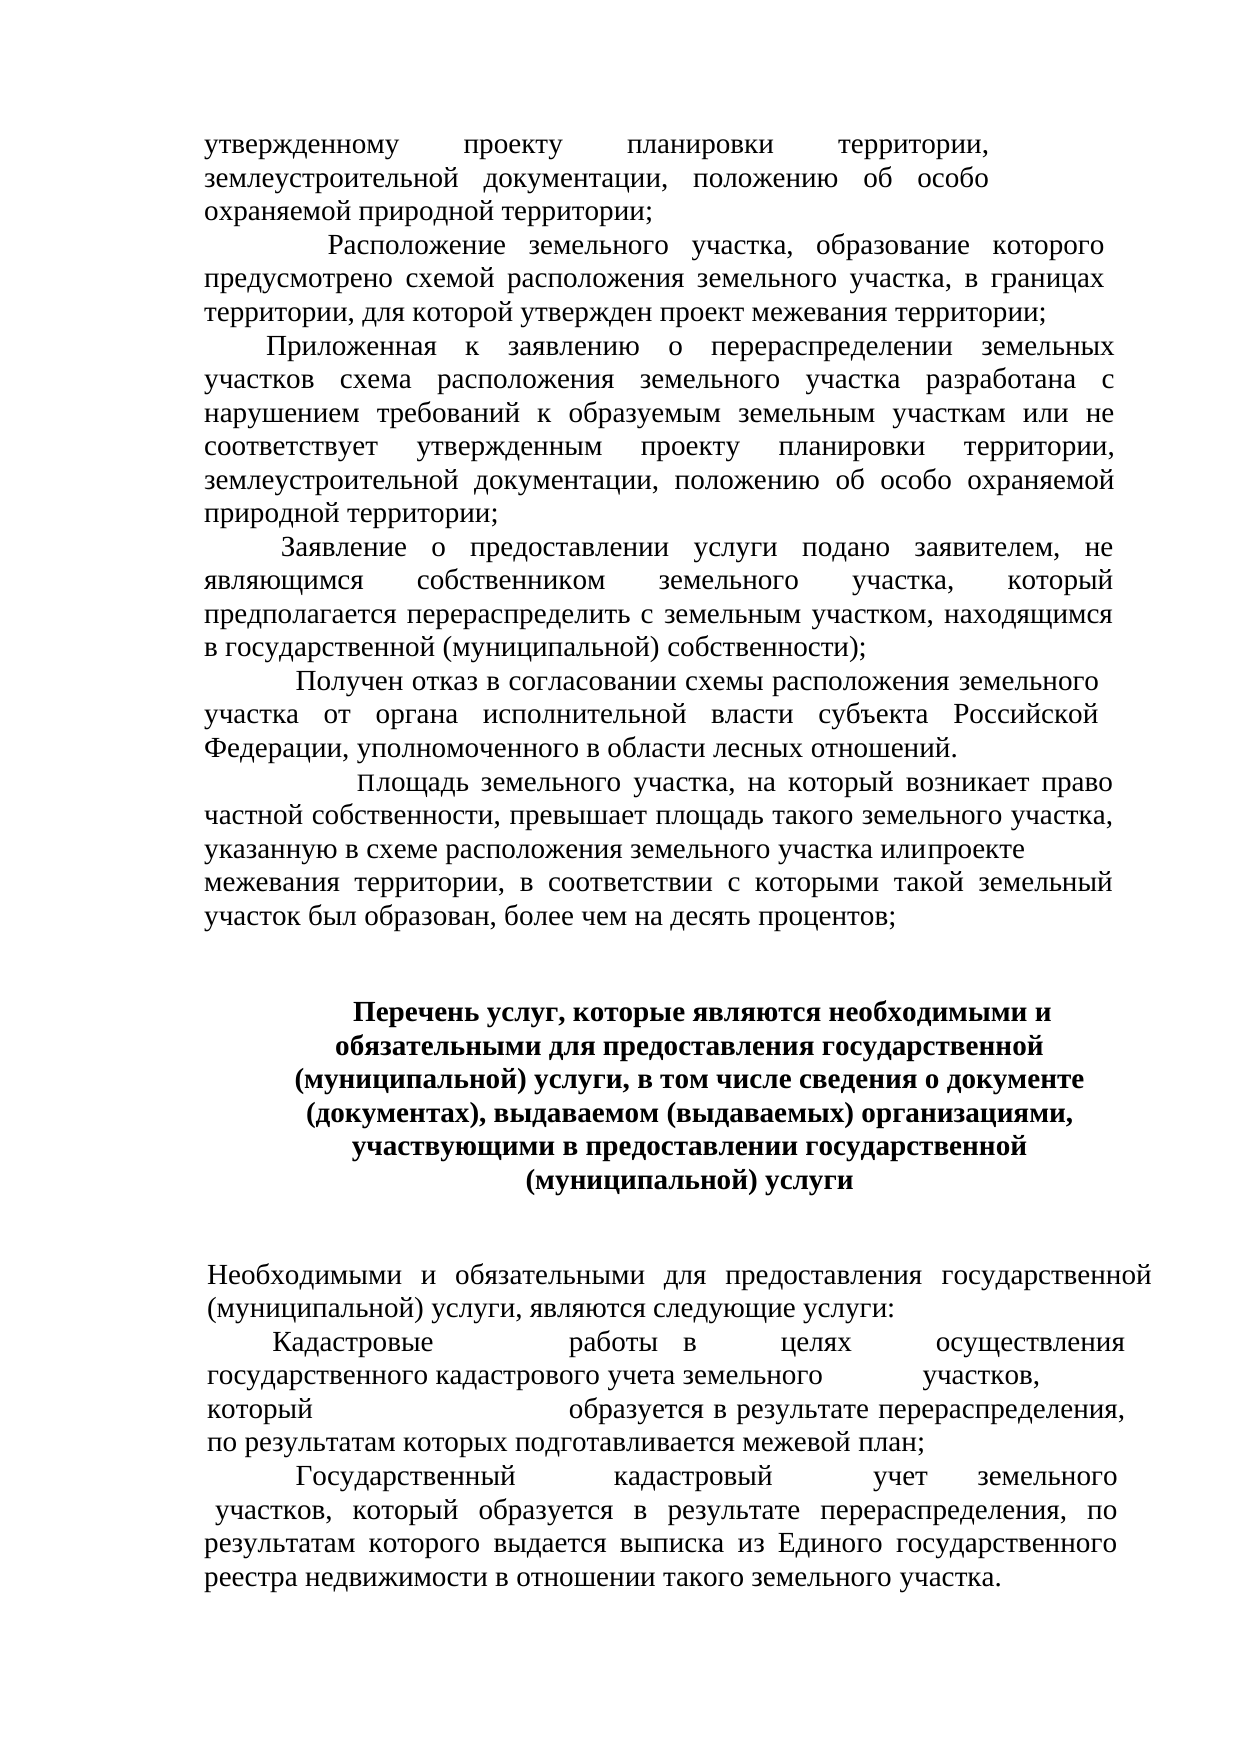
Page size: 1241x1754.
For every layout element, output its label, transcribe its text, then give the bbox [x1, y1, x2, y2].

subtitle Перечень услуг, которые являются необходимыми и обязательными для предоставления государственной (муниципальной) услуги, в том числе сведения о документе (документах), выдаваемом (выдаваемых) организациями, участвующими в предоставлении государственной (муниципальной) услуги [255, 994, 1124, 1195]
text Кадастровые работы в целях осуществления государственного кадастрового учета земельного участков, который образуется в результате перераспределения, по результатам которых подготавливается межевой план; [177, 1324, 1125, 1458]
text утвержденному проекту планировки территории, землеустроительной документации, положению об особо охраняемой природной территории; [204, 126, 989, 227]
text Необходимыми и обязательными для предоставления государственной (муниципальной) услуги, являются следующие услуги: [207, 1257, 1152, 1324]
list Приложенная к заявлению о перераспределении земельных участков схема расположения земельного участка разработана с нарушением требований к образуемым земельным участкам или не соответствует утвержденным проекту планировки территории, землеустроительной документации, положению об особо охраняемой природной территории; [204, 328, 1115, 529]
list Заявление о предоставлении услуги подано заявителем, не являющимся собственником земельного участка, который предполагается перераспределить с земельным участком, находящимся в государственной (муниципальной) собственности); [204, 529, 1114, 663]
list Расположение земельного участка, образование которого предусмотрено схемой расположения земельного участка, в границах территории, для которой утвержден проект межевания территории; [204, 227, 1105, 328]
list Государственный кадастровый учет земельного участков, который образуется в результате перераспределения, по результатам которого выдается выписка из Единого государственного реестра недвижимости в отношении такого земельного участка. [204, 1458, 1118, 1592]
list Получен отказ в согласовании схемы расположения земельного участка от органа исполнительной власти субъекта Российской Федерации, уполномоченного в области лесных отношений. [204, 663, 1099, 764]
text Площадь земельного участка, на который возникает право частной собственности, превышает площадь такого земельного участка, указанную в схеме расположения земельного участка или проекте межевания территории, в соответствии с которыми такой земельный участок был образован, более чем на десять процентов; [204, 764, 1114, 931]
